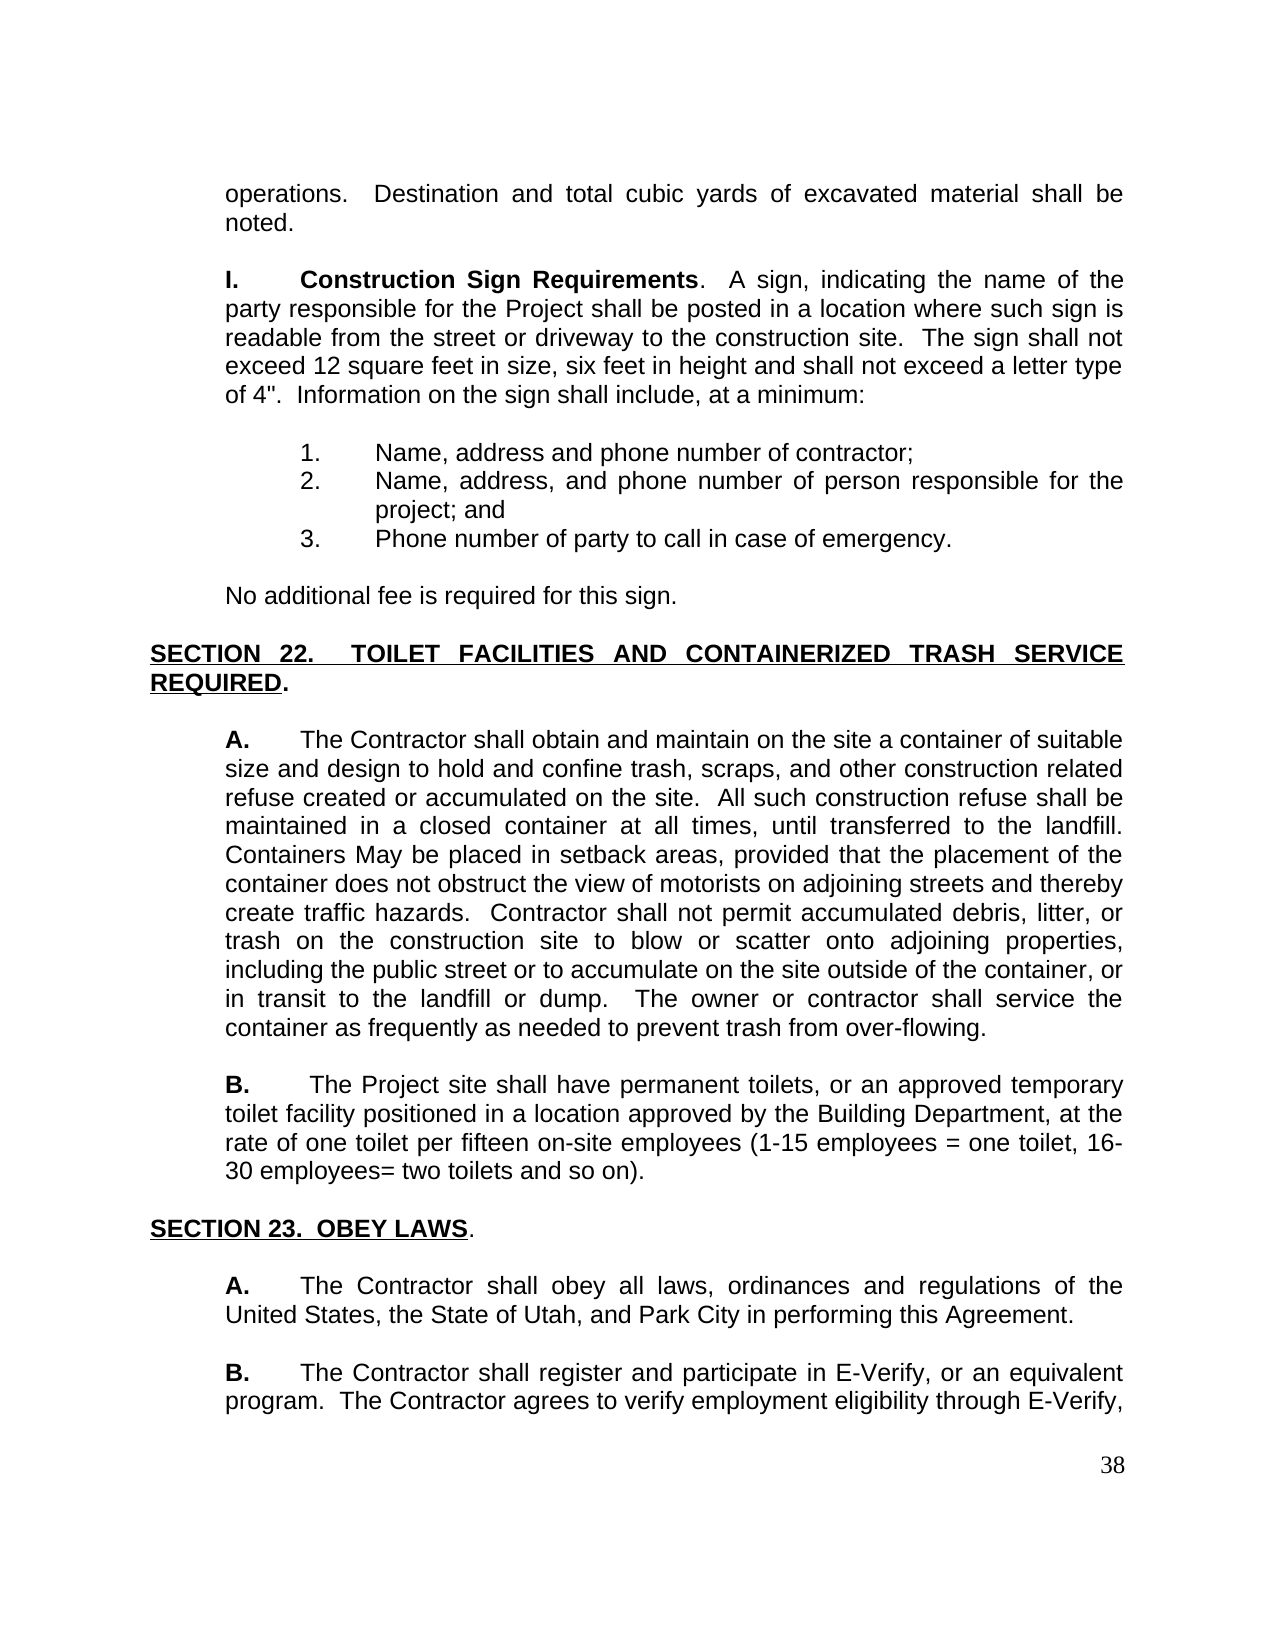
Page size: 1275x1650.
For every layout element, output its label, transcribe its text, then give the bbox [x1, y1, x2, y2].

text SECTION 23. OBEY LAWS. [150, 1214, 1125, 1242]
text 1. Name, address and phone number of contractor; [300, 437, 1125, 466]
text No additional fee is required for this sign. [150, 581, 1125, 610]
text B. The Project site shall have permanent toilets, or an approved temporary toilet facility positioned in a location approved by the Building Department, at the rate of one toilet per fifteen on-site employees (1-15 employees = one toilet, 16-30 employees= two toilets and so on). [225, 1070, 1125, 1185]
text A. The Contractor shall obey all laws, ordinances and regulations of the United States, the State of Utah, and Park City in performing this Agreement. [225, 1271, 1125, 1329]
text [225, 179, 1125, 236]
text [225, 1357, 1125, 1415]
text 2. Name, address, and phone number of person responsible for the project; and [300, 466, 1125, 524]
text SECTION 22. TOILET FACILITIES AND CONTAINERIZED TRASH SERVICE REQUIRED. [150, 665, 1125, 696]
text A. The Contractor shall obtain and maintain on the site a container of suitable size and design to hold and confine trash, scraps, and other construction related refuse created or accumulated on the site. All such construction refuse shall be maintained in a closed container at all times, until transferred to the landfill. Containers May be placed in setback areas, provided that the placement of the container does not obstruct the view of motorists on adjoining streets and thereby create traffic hazards. Contractor shall not permit accumulated debris, litter, or trash on the construction site to blow or scatter onto adjoining properties, including the public street or to accumulate on the site outside of the container, or in transit to the landfill or dump. The owner or contractor shall service the container as frequently as needed to prevent trash from over-flowing. [225, 725, 1125, 1041]
text I. Construction Sign Requirements. A sign, indicating the name of the party responsible for the Project shall be posted in a location where such sign is readable from the street or driveway to the construction site. The sign shall not exceed 12 square feet in size, six feet in height and shall not exceed a letter type of 4". Information on the sign shall include, at a minimum: [225, 265, 1125, 409]
text 3. Phone number of party to call in case of emergency. [300, 524, 1125, 552]
text SECTION 22. TOILET FACILITIES AND CONTAINERIZED TRASH SERVICE REQUIRED. [150, 639, 1125, 664]
